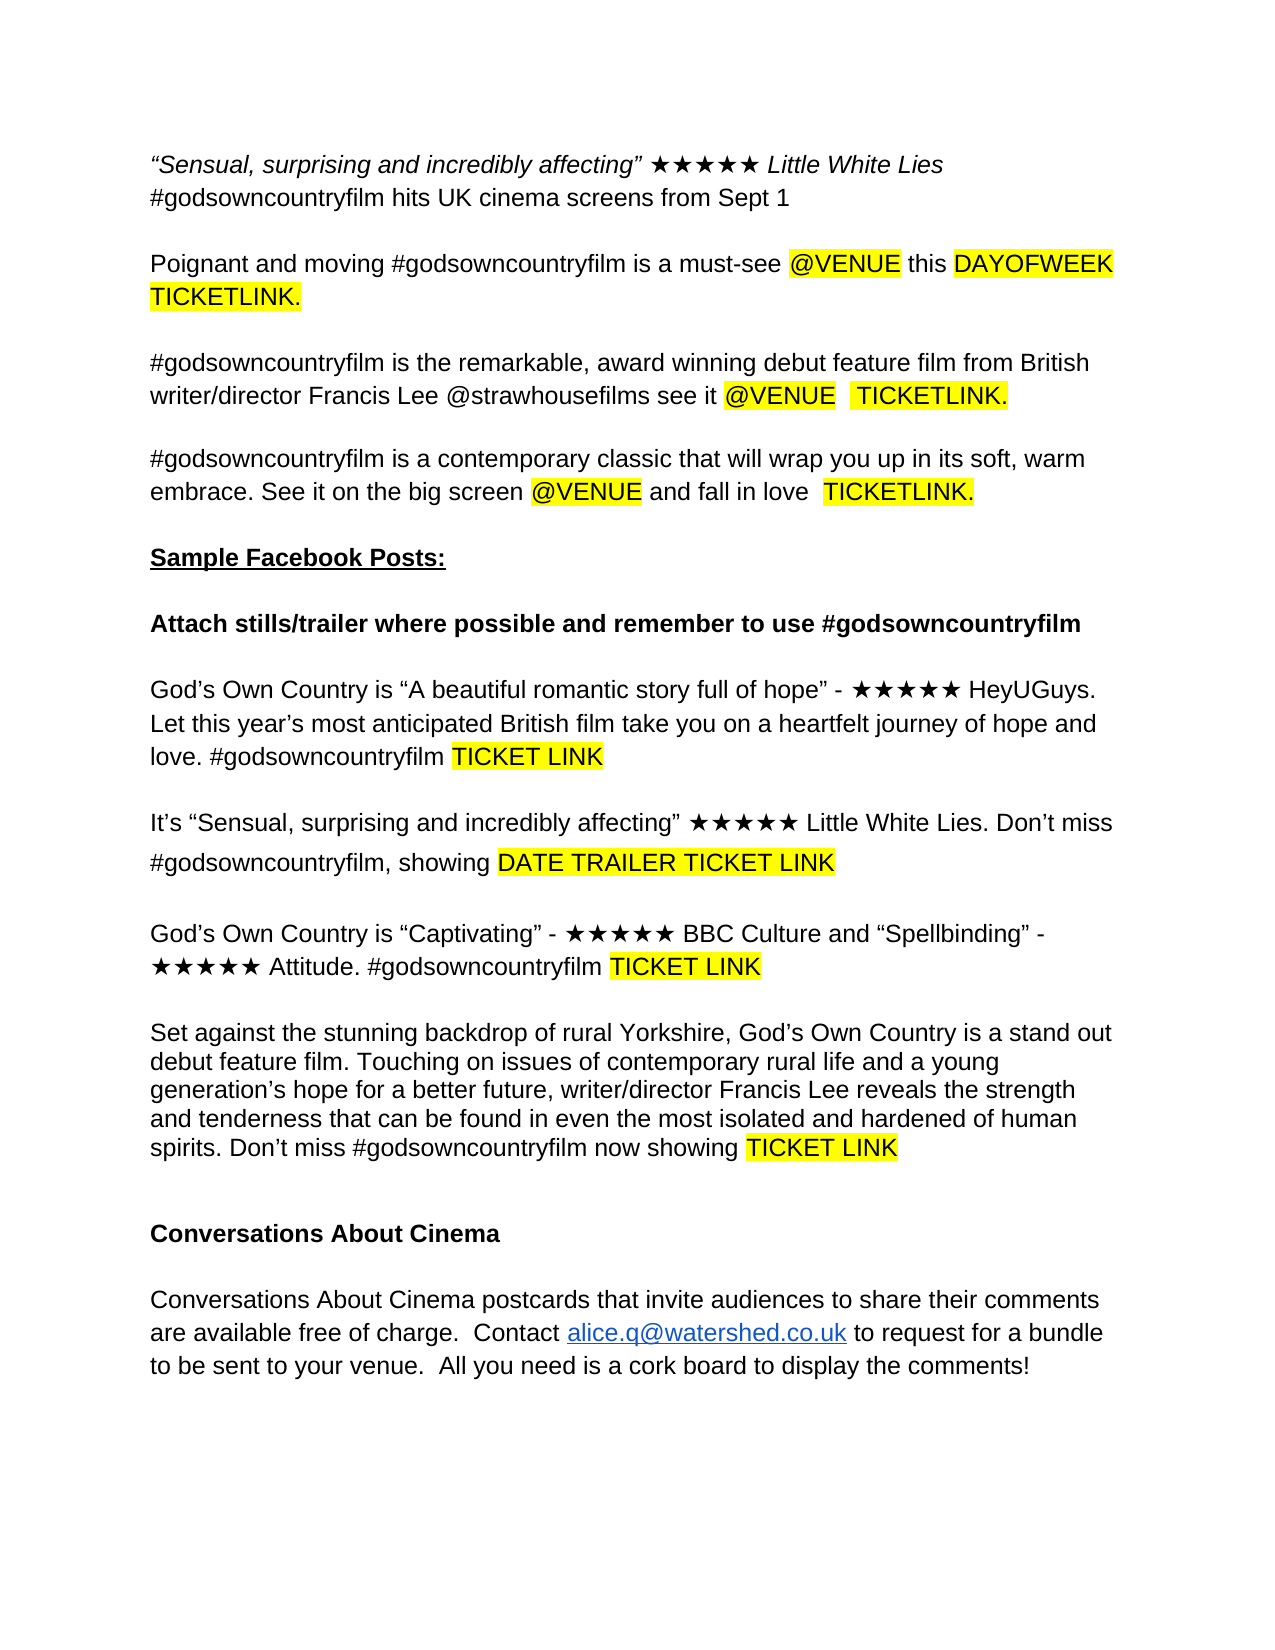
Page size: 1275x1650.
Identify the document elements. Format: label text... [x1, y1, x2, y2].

text Set against the stunning backdrop of rural Yorkshire, God’s Own Country is a stand out debut feature film. Touching on issues of contemporary rural life and a young generation’s hope for a better future, writer/director Francis Lee reveals the strength and tenderness that can be found in even the most isolated and hardened of human spirits. Don’t miss #godsowncountryfilm now showing TICKET LINK [150, 1018, 1125, 1161]
text Conversations About Cinema postcards that invite audiences to share their comments are available free of charge. Contact alice.q@watershed.co.uk to request for a bundle to be sent to your venue. All you need is a cork board to display the comments! [150, 1285, 1125, 1380]
text #godsowncountryfilm is a contemporary classic that will wrap you up in its soft, warm embrace. See it on the big screen @VENUE and fall in love TICKETLINK. [150, 444, 1125, 506]
text Poignant and moving #godsowncountryfilm is a must-see @VENUE this DAYOFWEEK TICKETLINK. [150, 249, 1125, 311]
text Conversations About Cinema [150, 1219, 1125, 1248]
text God’s Own Country is “A beautiful romantic story full of hope” - ★★★★★ HeyUGuys. Let this year’s most anticipated British film take you on a heartfelt journey of hope and love. #godsowncountryfilm TICKET LINK [150, 676, 1125, 770]
text It’s “Sensual, surprising and incredibly affecting” ★★★★★ Little White Lies. Don’t miss #godsowncountryfilm, showing DATE TRAILER TICKET LINK [150, 808, 1125, 876]
text “Sensual, surprising and incredibly affecting” ★★★★★ Little White Lies #godsowncountryfilm hits UK cinema screens from Sept 1 [150, 150, 1125, 212]
text #godsowncountryfilm is the remarkable, award winning debut feature film from British writer/director Francis Lee @strawhousefilms see it @VENUE TICKETLINK. [150, 348, 1125, 410]
text Sample Facebook Posts: [150, 543, 1125, 572]
text Attach stills/trailer where possible and remember to use #godsowncountryfilm [150, 609, 1125, 638]
text God’s Own Country is “Captivating” - ★★★★★ BBC Culture and “Spellbinding” - ★★★★★ Attitude. #godsowncountryfilm TICKET LINK [150, 919, 1125, 980]
